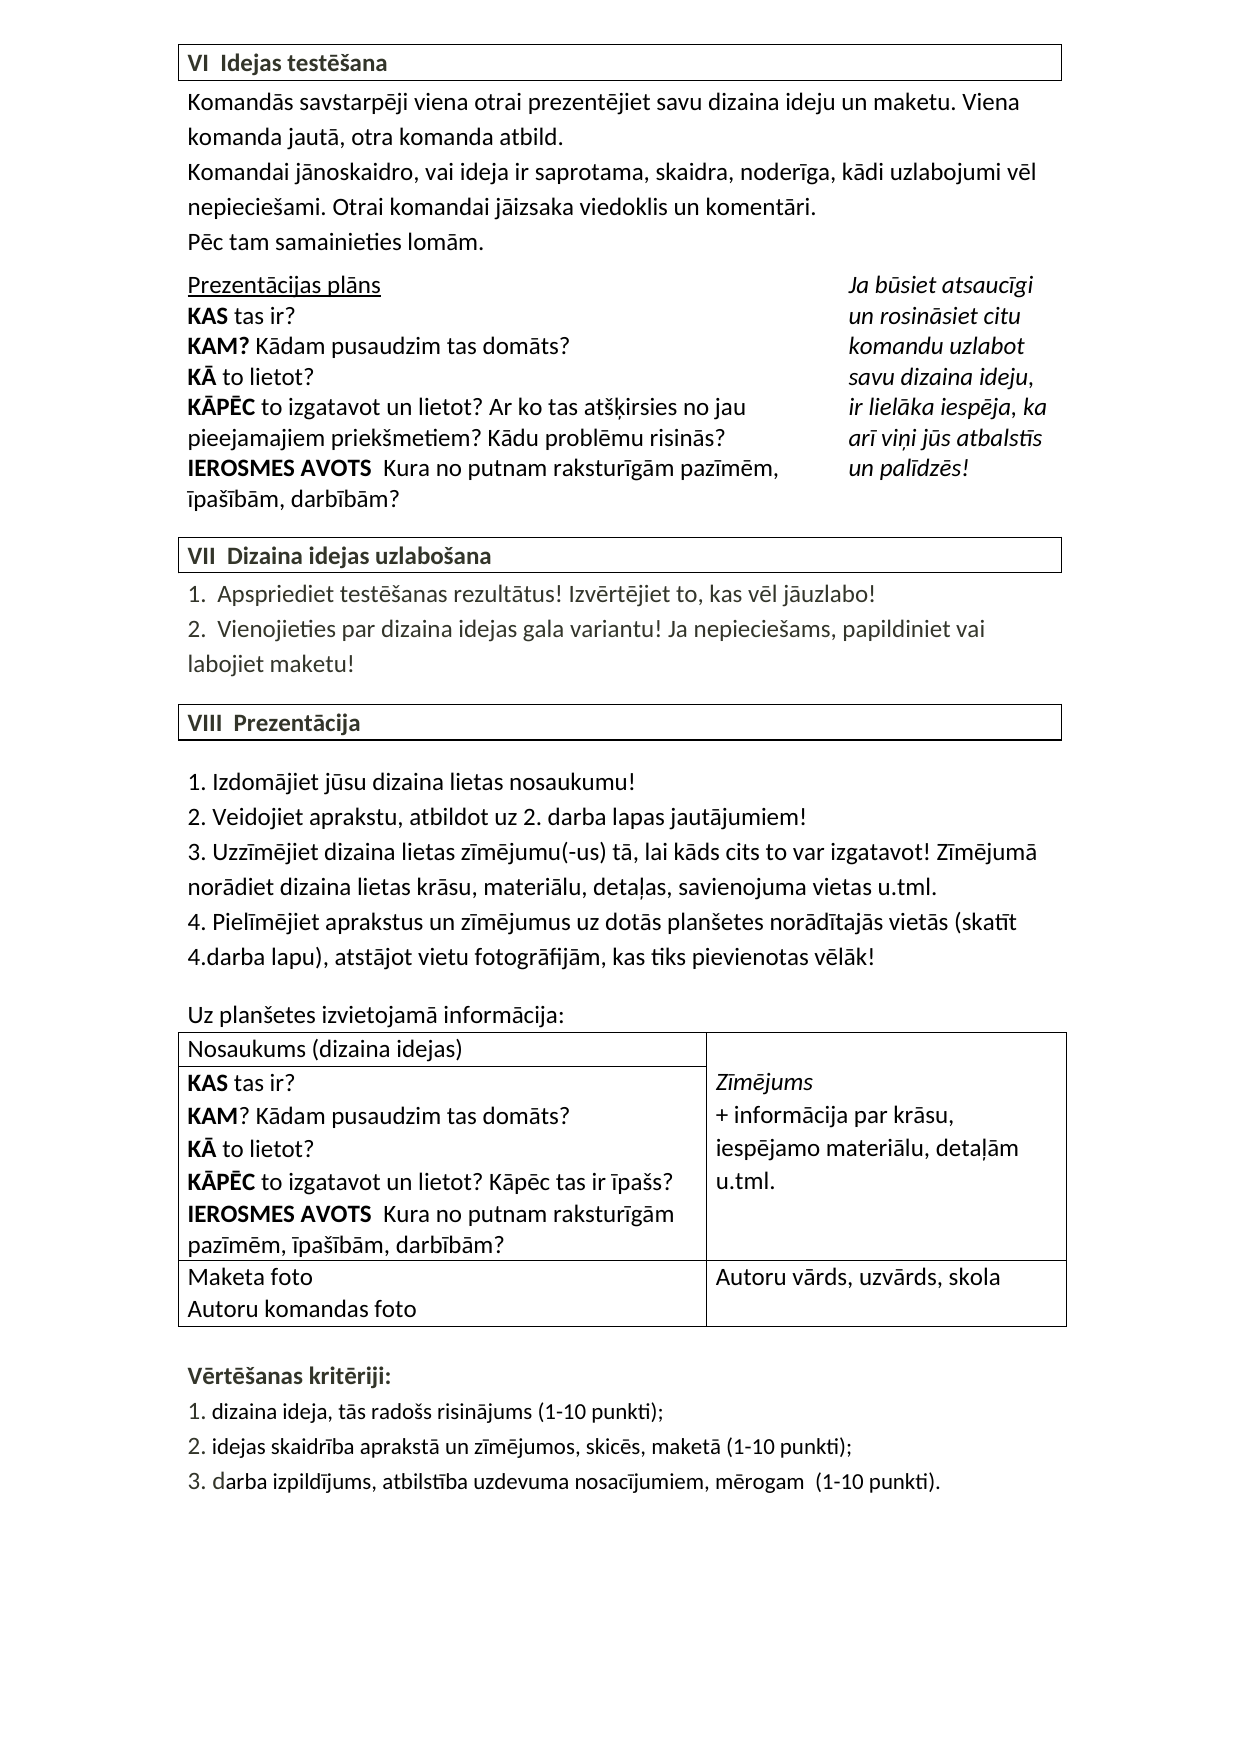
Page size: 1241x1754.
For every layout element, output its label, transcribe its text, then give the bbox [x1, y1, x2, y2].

text 4. Pielīmējiet aprakstus un zīmējumus uz dotās planšetes norādītajās vietās (skatīt 4.darba lapu), atstājot vietu fotogrāfijām, kas tiks pievienotas vēlāk! [187, 906, 1053, 971]
text 1. Izdomājiet jūsu dizaina lietas nosaukumu! [187, 766, 1053, 796]
table_header Ja būsiet atsaucīgi un rosināsiet citu komandu uzlabot savu dizaina ideju, ir lielāka iespēja, ka arī viņi jūs atbalstīs un palīdzēs! [837, 269, 1064, 513]
table_header Prezentācijas plāns KAS tas ir? KAM? Kādam pusaudzim tas domāts? KĀ to lietot? KĀPĒC to izgatavot un lietot? Ar ko tas atšķirsies no jau pieejamajiem priekšmetiem? Kādu problēmu risinās? IEROSMES AVOTS Kura no putnam raksturīgām pazīmēm, īpašībām, darbībām? [176, 269, 837, 513]
list Komandās savstarpēji viena otrai prezentējiet savu dizaina ideju un maketu. Viena komanda jautā, otra komanda atbild. [187, 86, 1053, 151]
text 2. Veidojiet aprakstu, atbildot uz 2. darba lapas jautājumiem! [187, 801, 1053, 831]
table_header Nosaukums (dizaina idejas) [179, 1033, 706, 1066]
list Komandai jānoskaidro, vai ideja ir saprotama, skaidra, noderīga, kādi uzlabojumi vēl nepieciešami. Otrai komandai jāizsaka viedoklis un komentāri. [187, 156, 1053, 221]
list 2. idejas skaidrība aprakstā un zīmējumos, skicēs, maketā (1-10 punkti); [187, 1430, 1053, 1461]
text 3. Uzzīmējiet dizaina lietas zīmējumu(-us) tā, lai kāds cits to var izgatavot! Zīmējumā norādiet dizaina lietas krāsu, materiālu, detaļas, savienojuma vietas u.tml. [187, 836, 1053, 901]
table_cell KAS tas ir? KAM? Kādam pusaudzim tas domāts? KĀ to lietot? KĀPĒC to izgatavot un lietot? Kāpēc tas ir īpašs? IEROSMES AVOTS Kura no putnam raksturīgām pazīmēm, īpašībām, darbībām? [179, 1067, 706, 1259]
text Uz planšetes izvietojamā informācija: [187, 999, 1053, 1030]
table_cell Maketa foto Autoru komandas foto [179, 1261, 706, 1326]
list 1. dizaina ideja, tās radošs risinājums (1-10 punkti); [187, 1395, 1053, 1426]
table_header Zīmējums + informācija par krāsu, iespējamo materiālu, detaļām u.tml. [707, 1033, 1066, 1259]
list VII Dizaina idejas uzlabošana [179, 538, 1061, 572]
list Pēc tam samainieties lomām. [187, 226, 1053, 256]
text VIII Prezentācija [179, 705, 1061, 739]
table_cell Autoru vārds, uzvārds, skola [707, 1261, 1066, 1326]
list Vērtēšanas kritēriji: [187, 1360, 1053, 1391]
list Apspriediet testēšanas rezultātus! Izvērtējiet to, kas vēl jāuzlabo! [187, 578, 1053, 608]
list Vienojieties par dizaina idejas gala variantu! Ja nepieciešams, papildiniet vai labojiet maketu! [187, 613, 1053, 678]
list 3. darba izpildījums, atbilstība uzdevuma nosacījumiem, mērogam (1-10 punkti). [187, 1465, 1053, 1496]
list VI Idejas testēšana [179, 45, 1061, 80]
